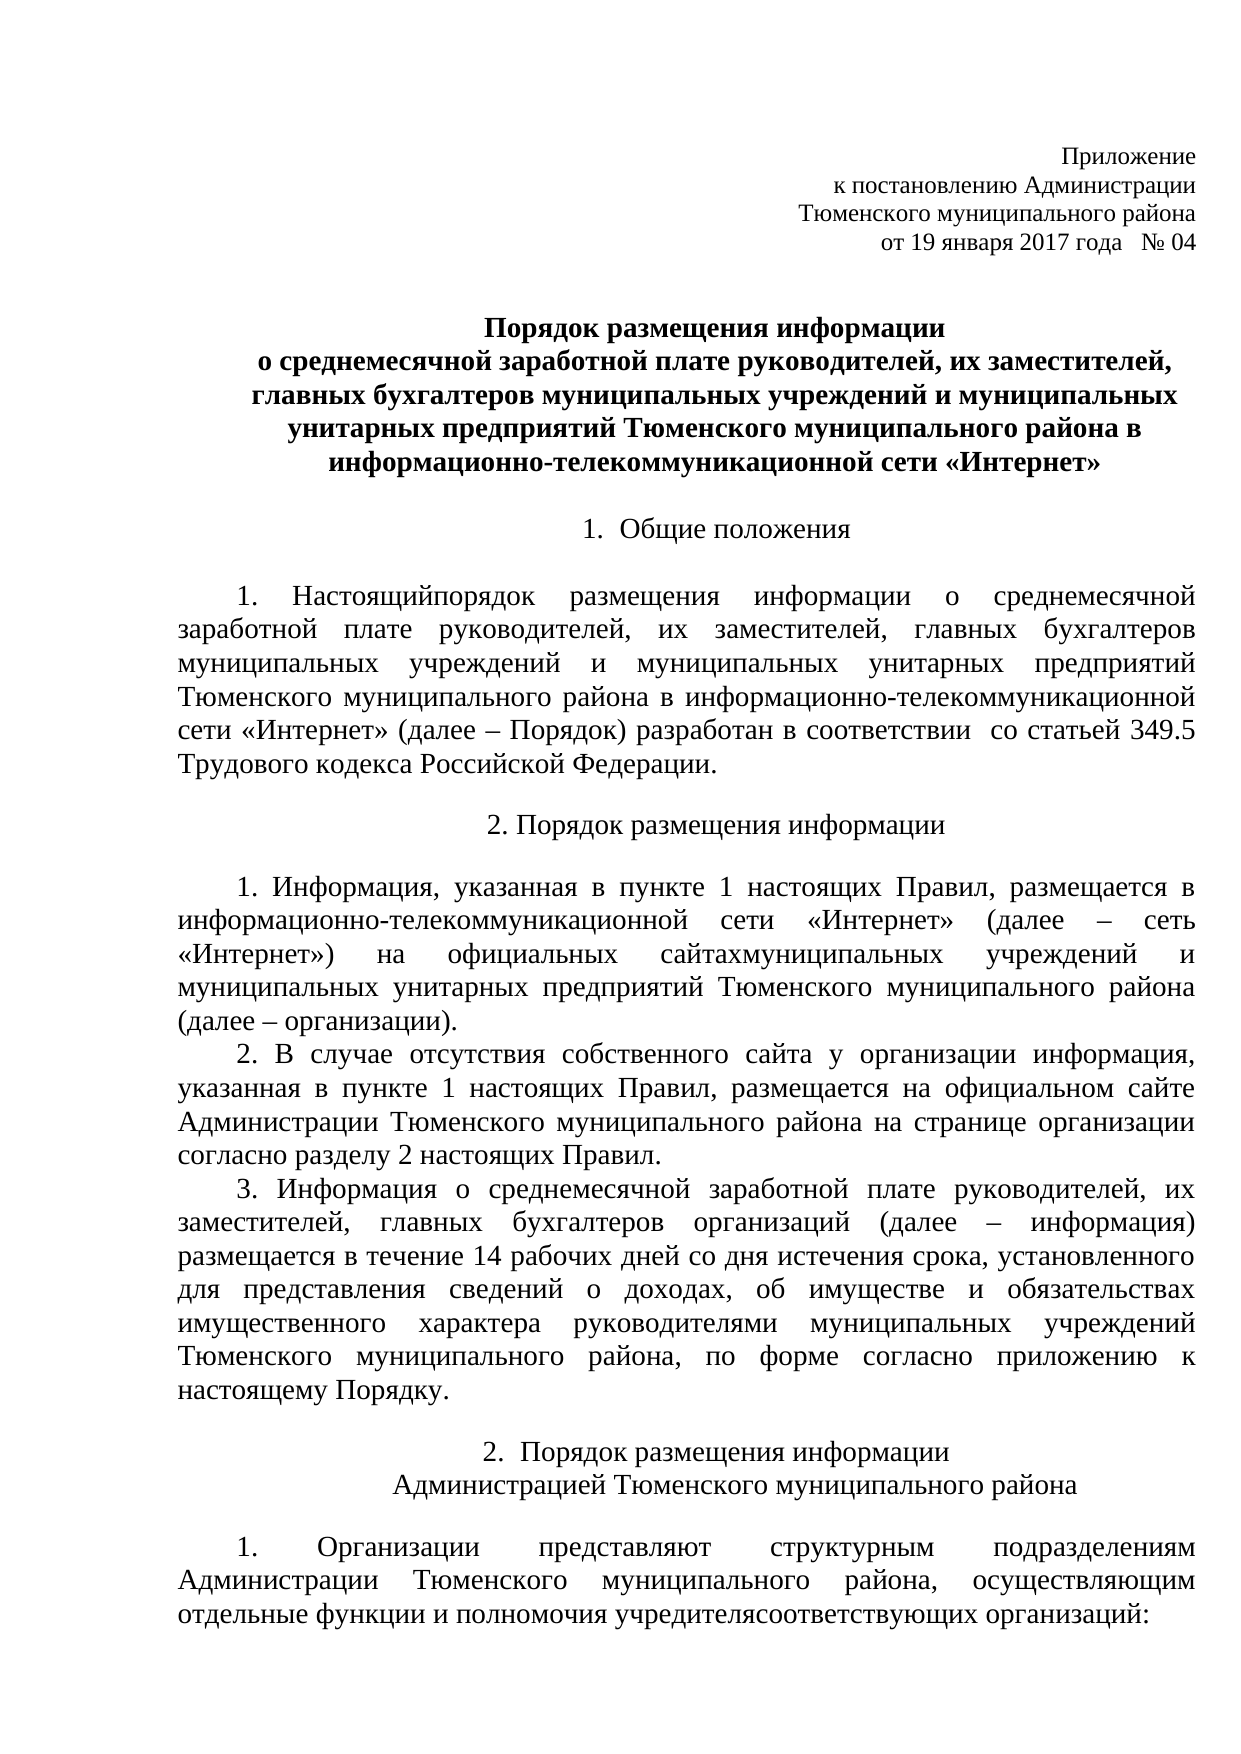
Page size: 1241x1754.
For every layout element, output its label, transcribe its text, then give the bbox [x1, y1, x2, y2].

text от 19 января 2017 года № 04 [177, 227, 1196, 256]
text 1. Информация, указанная в пункте 1 настоящих Правил, размещается в информационно-телекоммуникационной сети «Интернет» (далее – сеть «Интернет») на официальных сайтахмуниципальных учреждений и муниципальных унитарных предприятий Тюменского муниципального района (далее – организации). [177, 869, 1196, 1037]
list Общие положения [236, 511, 1196, 544]
text о среднемесячной заработной плате руководителей, их заместителей, главных бухгалтеров муниципальных учреждений и муниципальных унитарных предприятий Тюменского муниципального района в информационно-телекоммуникационной сети «Интернет» [233, 343, 1196, 477]
text Порядок размещения информации [233, 310, 1196, 343]
text 1. Организации представляют структурным подразделениям Администрации Тюменского муниципального района, осуществляющим отдельные функции и полномочия учредителясоответствующих организаций: [177, 1529, 1196, 1629]
list Порядок размещения информации [236, 1434, 1196, 1467]
text 1. Настоящийпорядок размещения информации о среднемесячной заработной плате руководителей, их заместителей, главных бухгалтеров муниципальных учреждений и муниципальных унитарных предприятий Тюменского муниципального района в информационно-телекоммуникационной сети «Интернет» (далее – Порядок) разработан в соответствии со статьей 349.5 Трудового кодекса Российской Федерации. [177, 578, 1196, 779]
text Тюменского муниципального района [177, 198, 1196, 227]
text 2. Порядок размещения информации [177, 807, 1196, 841]
text 2. В случае отсутствия собственного сайта у организации информация, указанная в пункте 1 настоящих Правил, размещается на официальном сайте Администрации Тюменского муниципального района на странице организации согласно разделу 2 настоящих Правил. [177, 1037, 1196, 1171]
text к постановлению Администрации [177, 170, 1196, 198]
list Администрацией Тюменского муниципального района [274, 1467, 1196, 1501]
text Приложение [177, 141, 1196, 170]
text 3. Информация о среднемесячной заработной плате руководителей, их заместителей, главных бухгалтеров организаций (далее – информация) размещается в течение 14 рабочих дней со дня истечения срока, установленного для представления сведений о доходах, об имуществе и обязательствах имущественного характера руководителями муниципальных учреждений Тюменского муниципального района, по форме согласно приложению к настоящему Порядку. [177, 1171, 1196, 1406]
